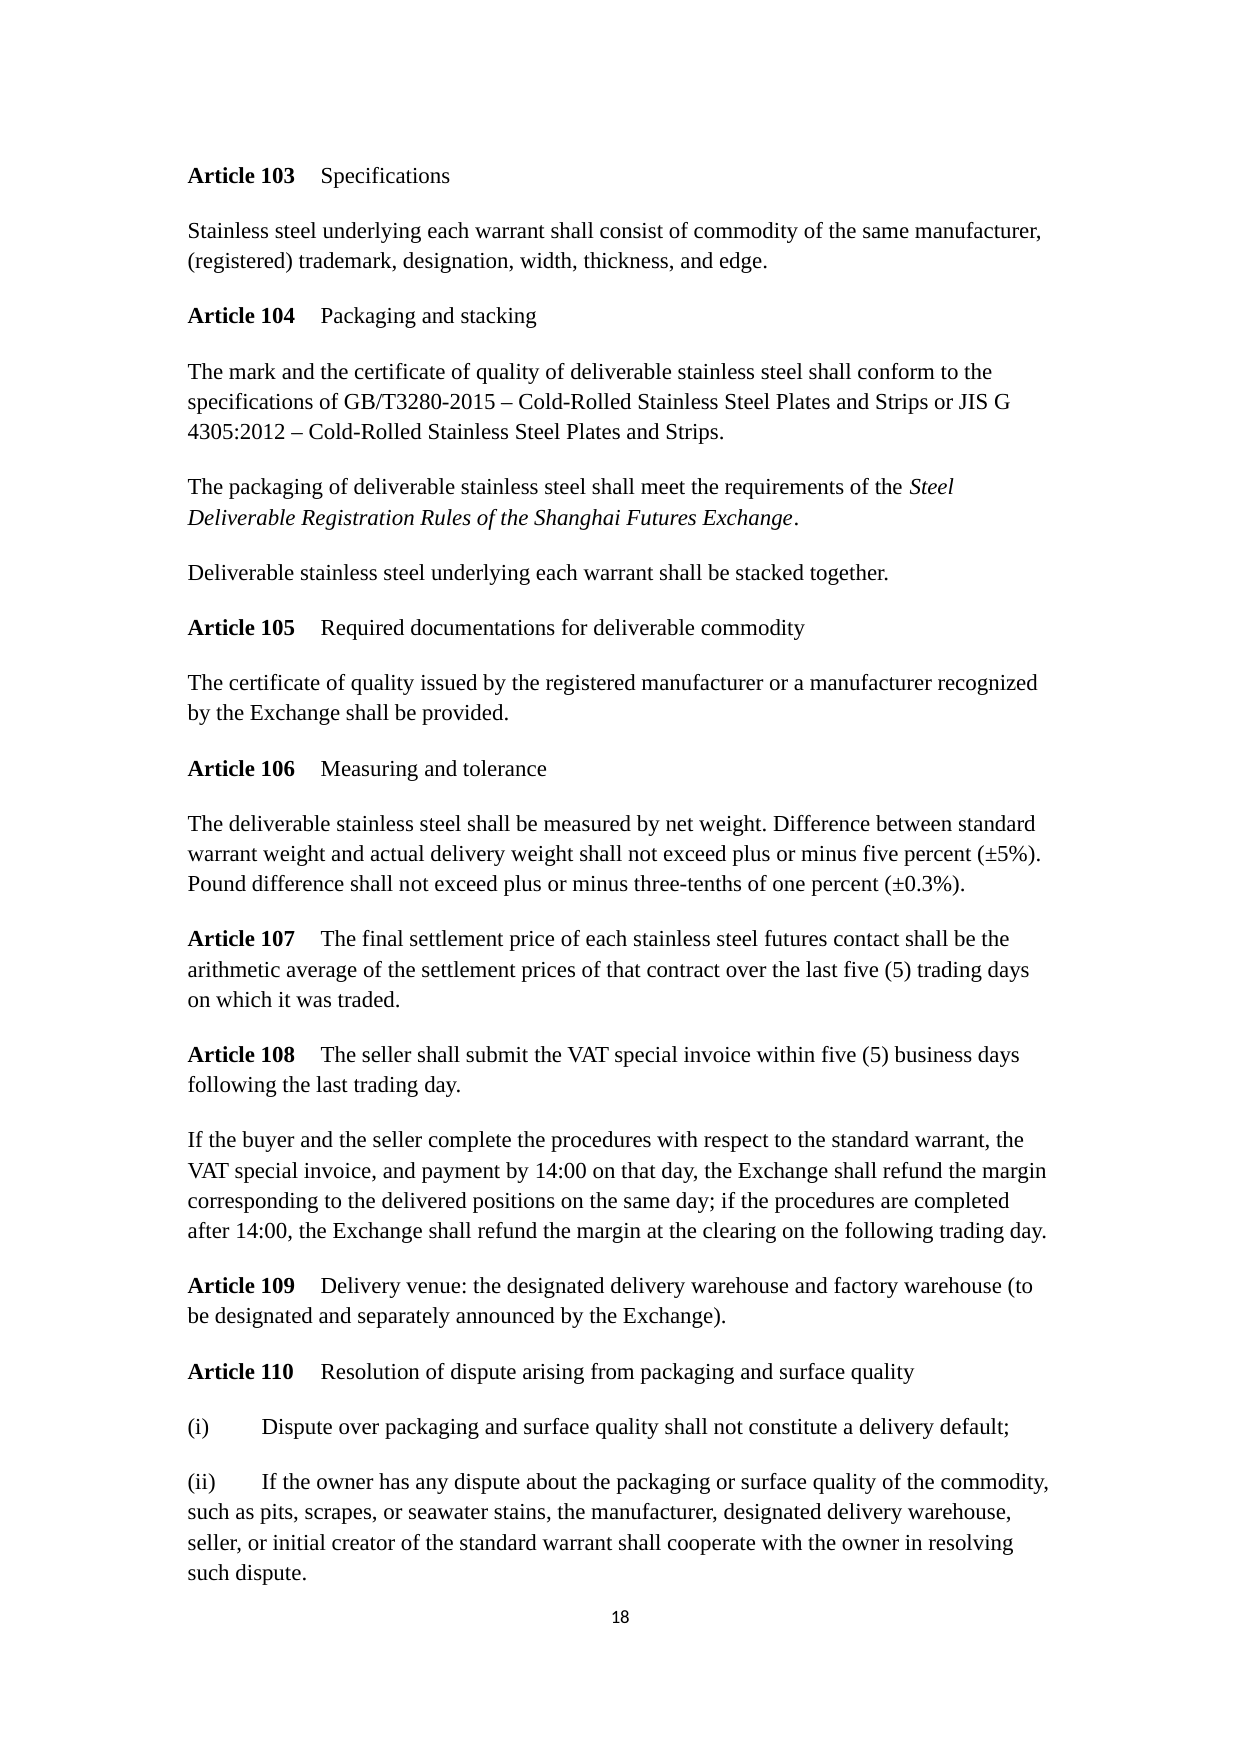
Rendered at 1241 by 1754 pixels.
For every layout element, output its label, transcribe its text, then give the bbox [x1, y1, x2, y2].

text Deliverable stainless steel underlying each warrant shall be stacked together. [187, 559, 1053, 585]
text Article 108 The seller shall submit the VAT special invoice within five (5) business days following the last trading day. [187, 1041, 1053, 1098]
text Article 105 Required documentations for deliverable commodity [187, 614, 1053, 640]
text The packaging of deliverable stainless steel shall meet the requirements of the Steel Deliverable Registration Rules of the Shanghai Futures Exchange. [187, 473, 1053, 530]
text Article 110 Resolution of dispute arising from packaging and surface quality [187, 1358, 1053, 1384]
text Article 106 Measuring and tolerance [187, 755, 1053, 781]
text (i) Dispute over packaging and surface quality shall not constitute a delivery default; [187, 1413, 1053, 1439]
text If the buyer and the seller complete the procedures with respect to the standard warrant, the VAT special invoice, and payment by 14:00 on that day, the Exchange shall refund the margin corresponding to the delivered positions on the same day; if the procedures are completed after 14:00, the Exchange shall refund the margin at the clearing on the following trading day. [187, 1127, 1053, 1243]
text Article 104 Packaging and stacking [187, 303, 1053, 329]
text The mark and the certificate of quality of deliverable stainless steel shall conform to the specifications of GB/T3280-2015 – Cold-Rolled Stainless Steel Plates and Strips or JIS G 4305:2012 – Cold-Rolled Stainless Steel Plates and Strips. [187, 358, 1053, 444]
text Article 109 Delivery venue: the designated delivery warehouse and factory warehouse (to be designated and separately announced by the Exchange). [187, 1272, 1053, 1329]
text (ii) If the owner has any dispute about the packaging or surface quality of the commodity, such as pits, scrapes, or seawater stains, the manufacturer, designated delivery warehouse, seller, or initial creator of the standard warrant shall cooperate with the owner in resolving such dispute. [187, 1468, 1053, 1585]
text Stainless steel underlying each warrant shall consist of commodity of the same manufacturer, (registered) trademark, designation, width, thickness, and edge. [187, 217, 1053, 274]
text The deliverable stainless steel shall be measured by net weight. Difference between standard warrant weight and actual delivery weight shall not exceed plus or minus five percent (±5%). Pound difference shall not exceed plus or minus three-tenths of one percent (±0.3%). [187, 810, 1053, 897]
text The certificate of quality issued by the registered manufacturer or a manufacturer recognized by the Exchange shall be provided. [187, 669, 1053, 726]
text Article 107 The final settlement price of each stainless steel futures contact shall be the arithmetic average of the settlement prices of that contract over the last five (5) trading days on which it was traded. [187, 926, 1053, 1012]
text Article 103 Specifications [187, 162, 1053, 188]
